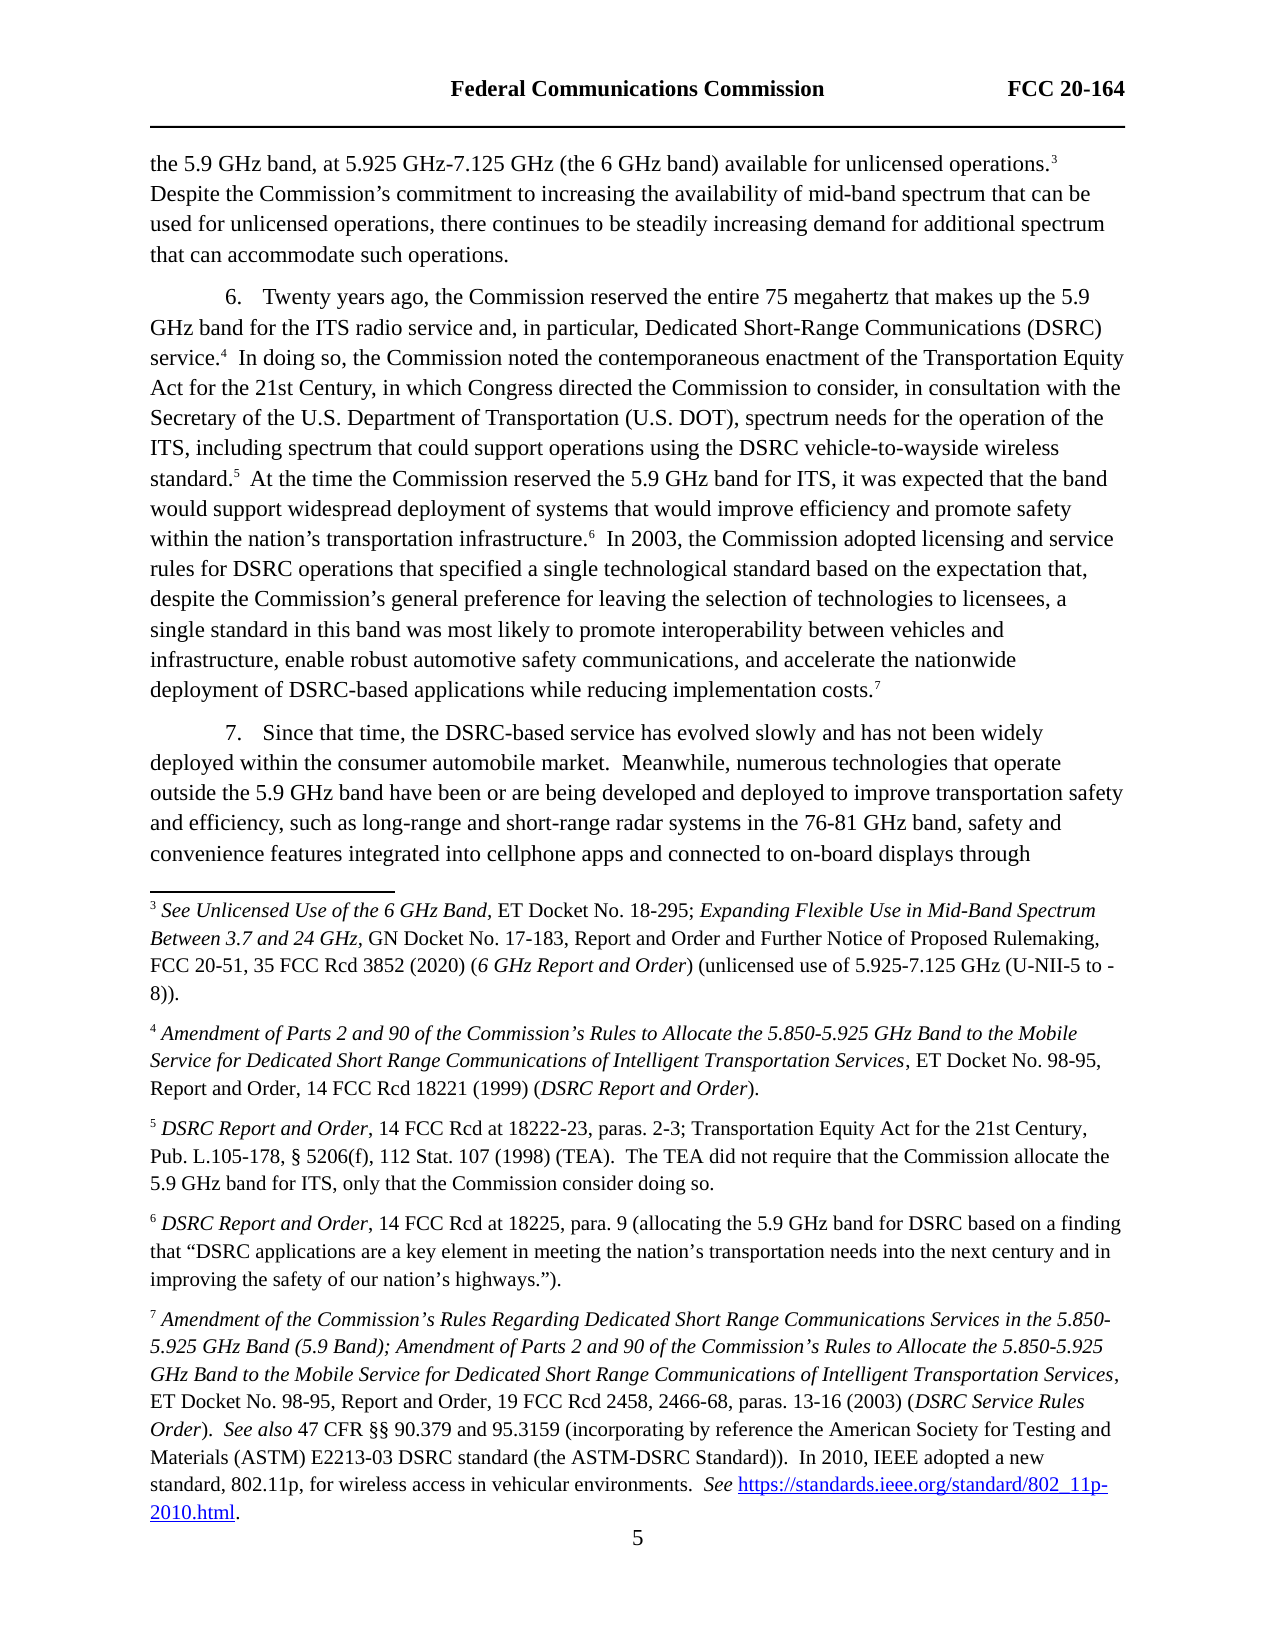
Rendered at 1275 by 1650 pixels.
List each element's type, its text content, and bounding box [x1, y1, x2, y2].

text Twenty years ago, the Commission reserved the entire 75 megahertz that makes up the 5.9 GHz band for the ITS radio service and, in particular, Dedicated Short-Range Communications (DSRC) service. In doing so, the Commission noted the contemporaneous enactment of the Transportation Equity Act for the 21st Century, in which Congress directed the Commission to consider, in consultation with the Secretary of the U.S. Department of Transportation (U.S. DOT), spectrum needs for the operation of the ITS, including spectrum that could support operations using the DSRC vehicle-to-wayside wireless standard. At the time the Commission reserved the 5.9 GHz band for ITS, it was expected that the band would support widespread deployment of systems that would improve efficiency and promote safety within the nation’s transportation infrastructure. In 2003, the Commission adopted licensing and service rules for DSRC operations that specified a single technological standard based on the expectation that, despite the Commission’s general preference for leaving the selection of technologies to licensees, a single standard in this band was most likely to promote interoperability between vehicles and infrastructure, enable robust automotive safety communications, and accelerate the nationwide deployment of DSRC-based applications while reducing implementation costs. [150, 283, 1125, 702]
text Since that time, the DSRC-based service has evolved slowly and has not been widely deployed within the consumer automobile market. Meanwhile, numerous technologies that operate outside the 5.9 GHz band have been or are being developed and deployed to improve transportation safety and efficiency, such as long-range and short-range radar systems in the 76-81 GHz band, safety and convenience features integrated into cellphone apps and connected to on-board displays through unlicensed spectrum protocols, optical cameras, sonar, and LiDAR (light detection and ranging). [150, 719, 1125, 866]
text The demand for wireless broadband is growing at a phenomenal pace, as the American public and businesses increasingly rely on Internet connectivity. To meet this demand, the Commission continuously evaluates spectrum use and its rules in efforts to enable more efficient spectrum usage through a variety of methods, including authorizing unlicensed operations. In various proceedings over the past two decades, the Commission has established and expanded the spectrum available for U-NII devices throughout the mid-band spectrum located in the 5 GHz band. As a result, for many years most of the spectrum between 5.150 GHz and the lower edge of the 5.9 GHz band has been available for unlicensed operations. This year, the Commission adopted rules to make the spectrum directly adjacent to the 5.9 GHz band, at 5.925 GHz-7.125 GHz (the 6 GHz band) available for unlicensed operations. Despite the Commission’s commitment to increasing the availability of mid-band spectrum that can be used for unlicensed operations, there continues to be steadily increasing demand for additional spectrum that can accommodate such operations. [150, 150, 1125, 267]
